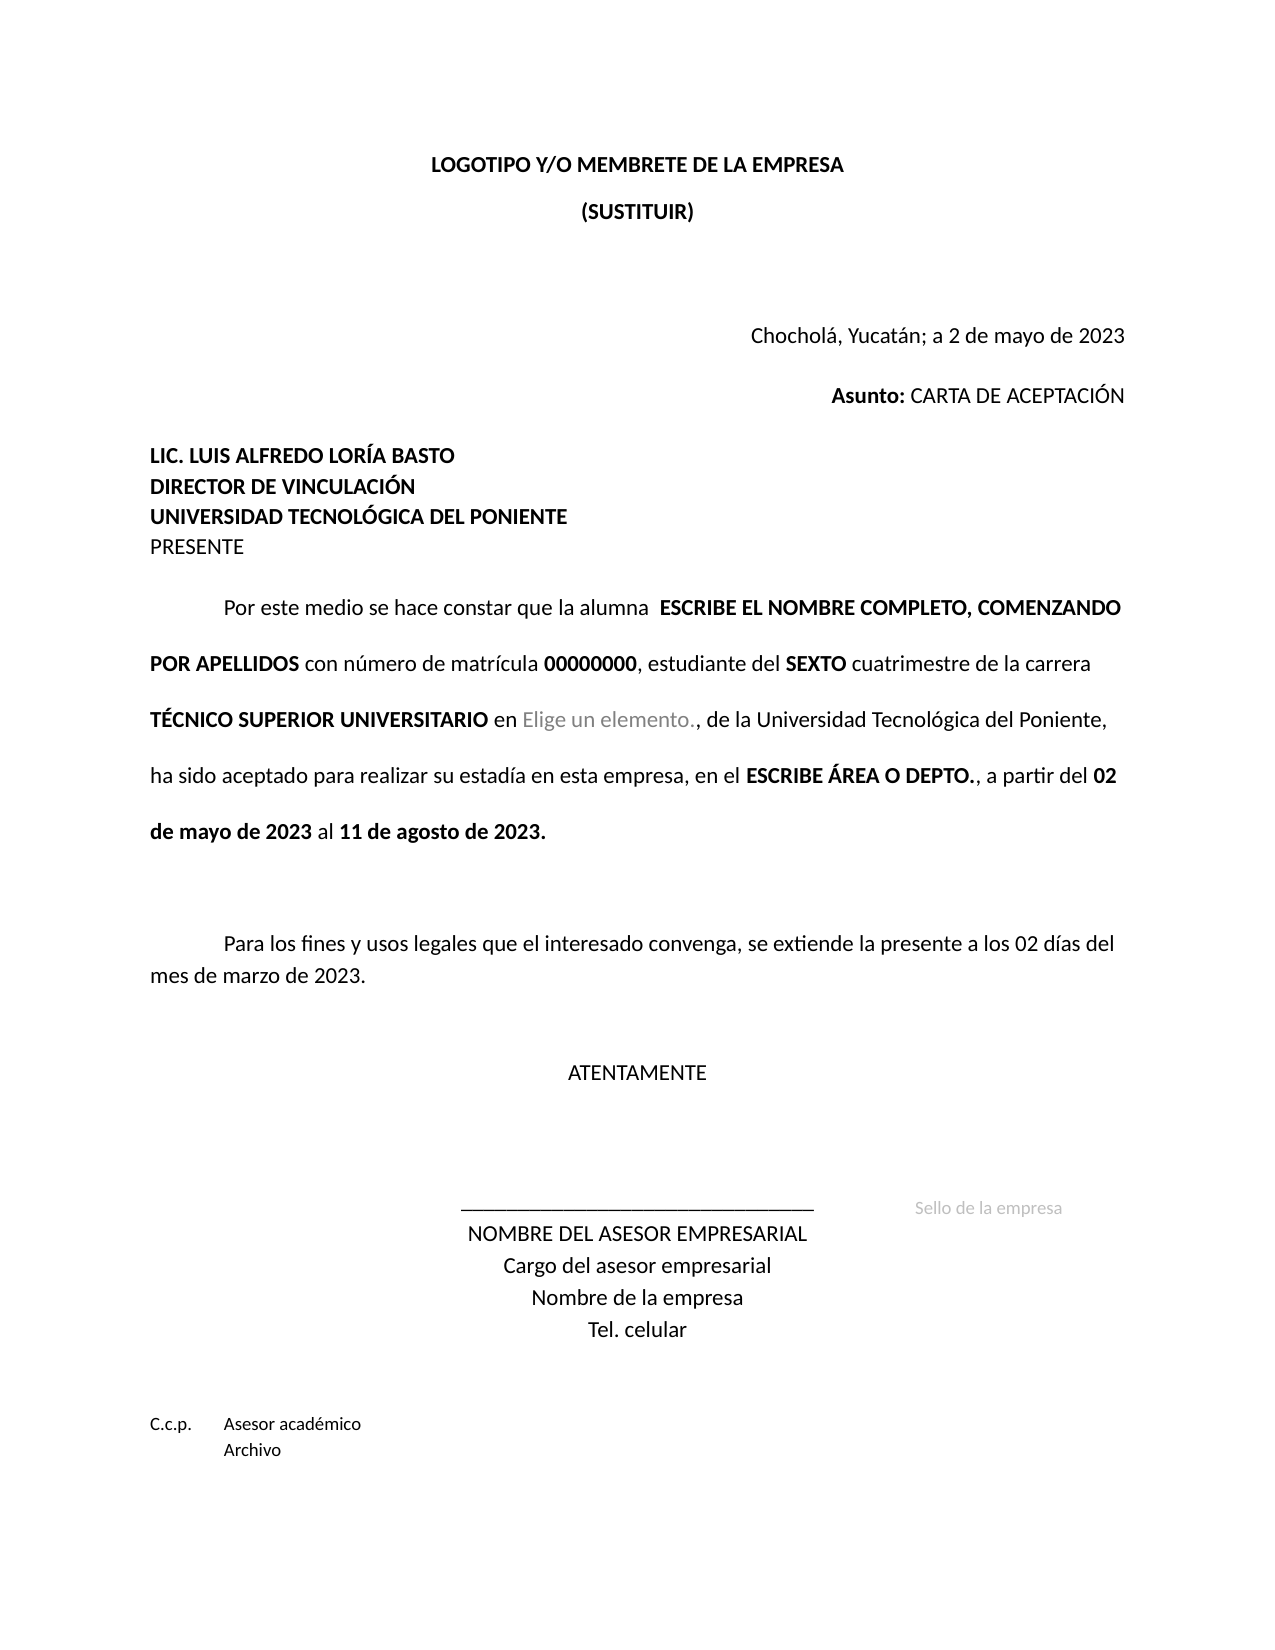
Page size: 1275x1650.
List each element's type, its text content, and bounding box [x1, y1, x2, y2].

text _______________________________ [150, 1186, 1125, 1214]
text Cargo del asesor empresarial [150, 1251, 1125, 1279]
text Para los fines y usos legales que el interesado convenga, se extiende la presente a los 02 días del mes de marzo de 2023. [150, 929, 1125, 989]
text Nombre de la empresa [150, 1283, 1125, 1311]
text DIRECTOR DE VINCULACIÓN [150, 472, 1125, 500]
text PRESENTE [150, 532, 1125, 560]
text Por este medio se hace constar que con número de matrícula , estudiante del cuatrimestre de la carrera en , de la Universidad Tecnológica del Poniente, ha sido aceptado para realizar su estadía en esta empresa, en el , a partir del al . [150, 593, 1125, 845]
text Tel. celular [150, 1315, 1125, 1343]
text LIC. LUIS ALFREDO LORÍA BASTO [150, 442, 1125, 470]
text ATENTAMENTE [150, 1058, 1125, 1086]
text UNIVERSIDAD TECNOLÓGICA DEL PONIENTE [150, 502, 1125, 530]
text NOMBRE DEL ASESOR EMPRESARIAL [150, 1219, 1125, 1247]
text Asunto: CARTA DE ACEPTACIÓN [150, 381, 1125, 409]
text (SUSTITUIR) [150, 197, 1125, 225]
text Archivo [150, 1438, 1125, 1461]
text LOGOTIPO Y/O MEMBRETE DE LA EMPRESA [150, 150, 1125, 178]
text C.c.p. Asesor académico [150, 1412, 1125, 1435]
text Chocholá, Yucatán; a [150, 321, 1125, 349]
